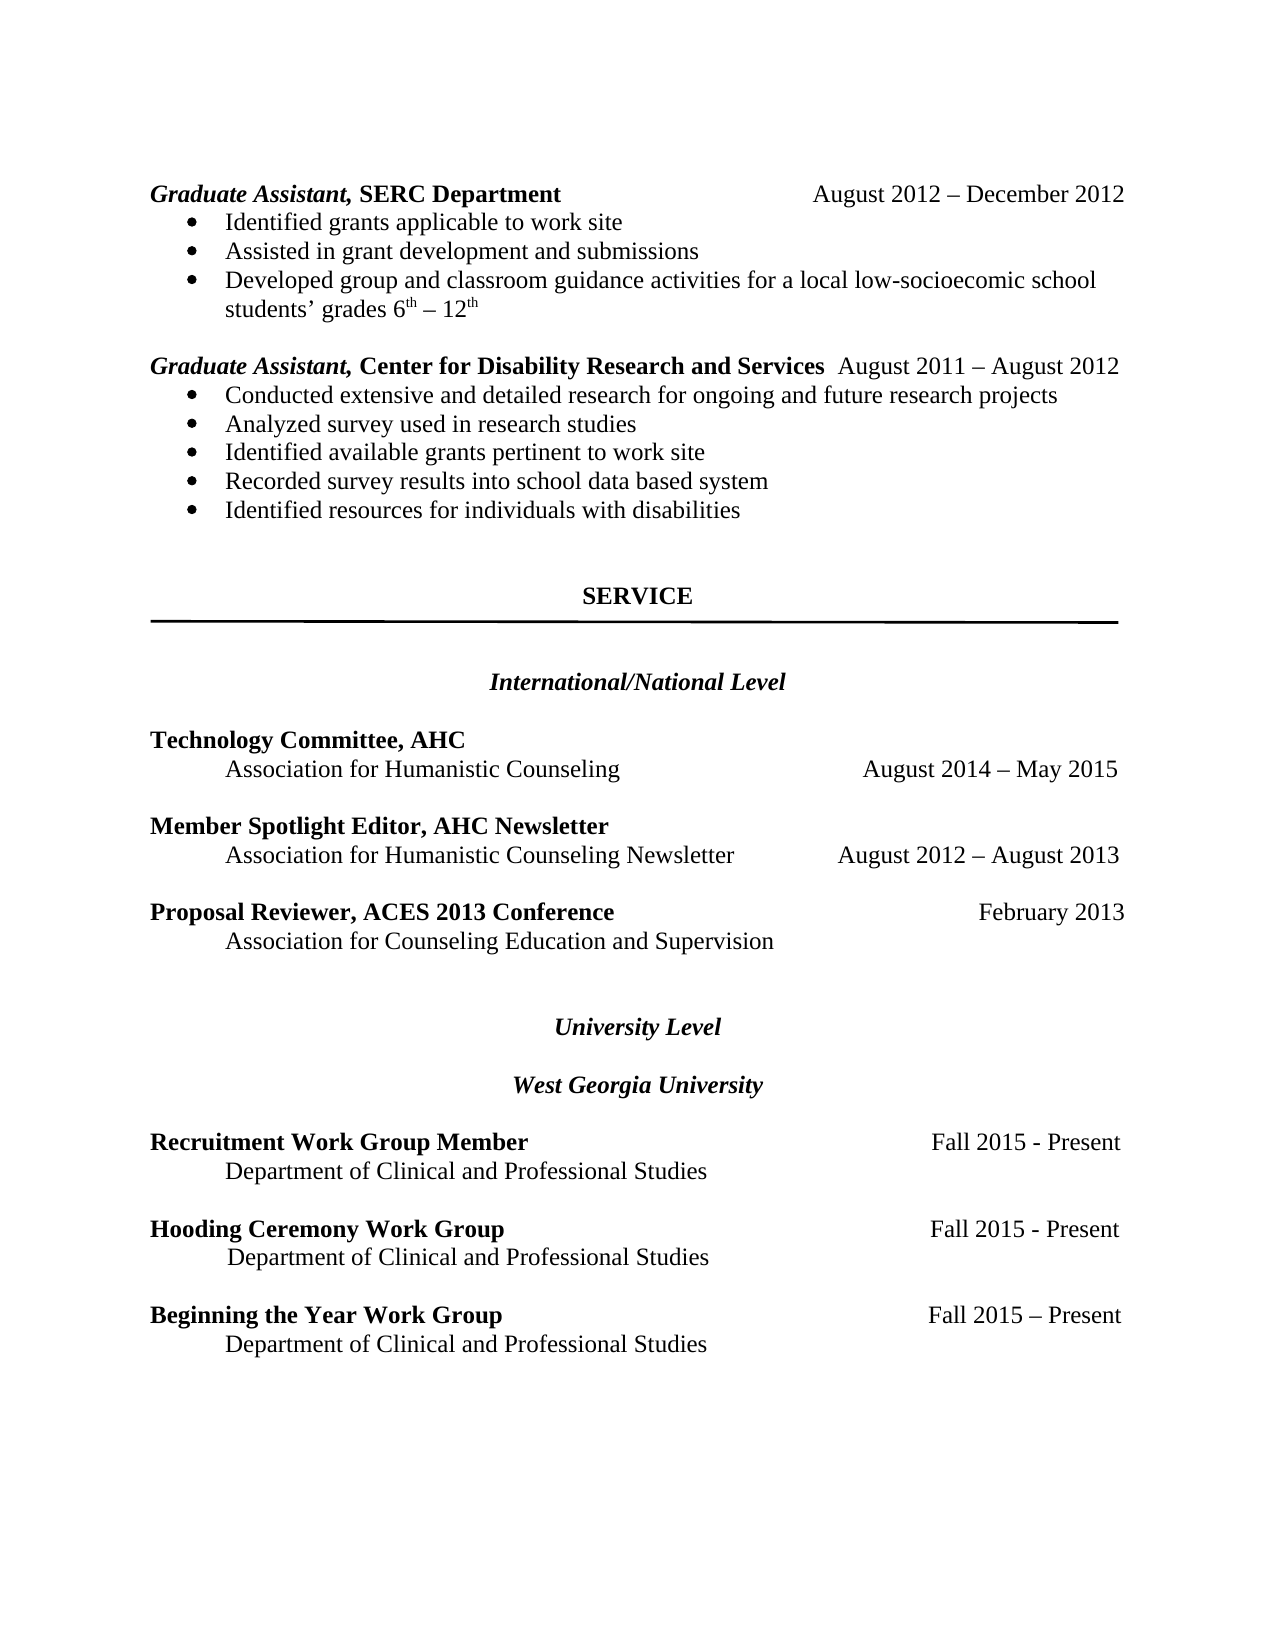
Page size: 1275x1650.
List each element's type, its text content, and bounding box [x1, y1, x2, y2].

list Conducted extensive and detailed research for ongoing and future research projects [187, 380, 1125, 409]
text Association for Humanistic Counseling August 2014 – May 2015 [150, 754, 1125, 782]
text Recruitment Work Group Member Fall 2015 - Present [150, 1127, 1125, 1156]
list Recorded survey results into school data based system [187, 466, 1125, 495]
text University Level [150, 1012, 1125, 1041]
text Beginning the Year Work Group Fall 2015 – Present [150, 1300, 1125, 1329]
text Hooding Ceremony Work Group Fall 2015 - Present [150, 1214, 1125, 1242]
list Identified grants applicable to work site [187, 207, 1125, 236]
text Member Spotlight Editor, AHC Newsletter [150, 811, 1125, 840]
text Graduate Assistant, SERC Department August 2012 – December 2012 [150, 179, 1125, 207]
text Graduate Assistant, Center for Disability Research and Services August 2011 – August 2012 [150, 351, 1125, 380]
text Technology Committee, AHC [150, 725, 1125, 754]
text Association for Humanistic Counseling Newsletter August 2012 – August 2013 [150, 840, 1125, 869]
text Association for Counseling Education and Supervision [150, 926, 1125, 955]
text Department of Clinical and Professional Studies [150, 1329, 1125, 1357]
list Developed group and classroom guidance activities for a local low-socioecomic school students’ grades 6th – 12th [187, 265, 1125, 322]
list Assisted in grant development and submissions [187, 236, 1125, 265]
text Proposal Reviewer, ACES 2013 Conference February 2013 [150, 897, 1125, 926]
text West Georgia University [150, 1070, 1125, 1099]
list Analyzed survey used in research studies [187, 409, 1125, 437]
list Identified resources for individuals with disabilities [187, 495, 1125, 524]
text Department of Clinical and Professional Studies [150, 1156, 1125, 1185]
list Identified available grants pertinent to work site [187, 437, 1125, 466]
text International/National Level [150, 667, 1125, 696]
text Department of Clinical and Professional Studies [150, 1242, 1125, 1271]
text SERVICE [150, 581, 1125, 610]
